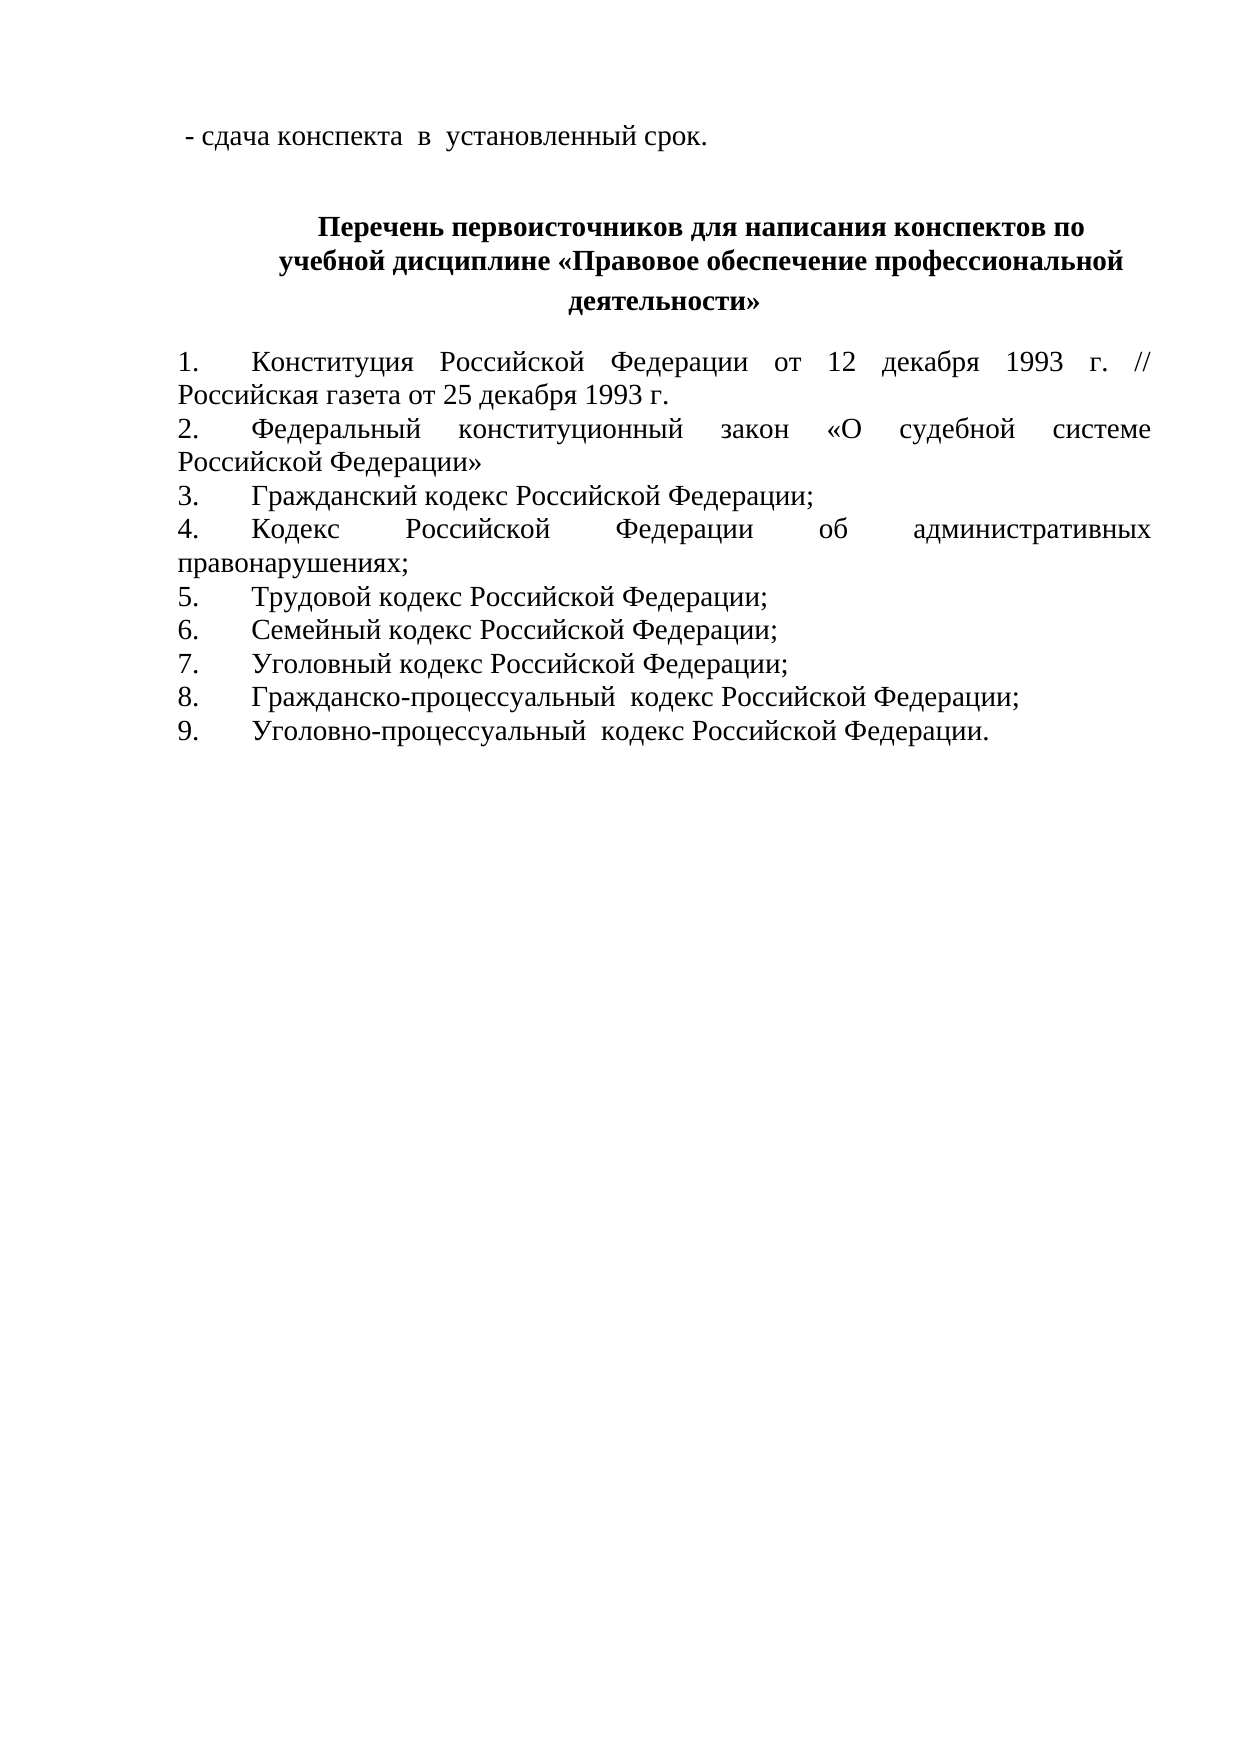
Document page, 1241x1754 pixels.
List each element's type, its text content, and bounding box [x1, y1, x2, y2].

text 2. Федеральный конституционный закон «О судебной системе Российской Федерации» [177, 411, 1152, 478]
text 9. Уголовно-процессуальный кодекс Российской Федерации. [177, 713, 1152, 746]
text 4. Кодекс Российской Федерации об административных правонарушениях; [177, 512, 1152, 579]
text 1. Конституция Российской Федерации от 12 декабря 1993 г. // Российская газета от 25 декабря 1993 г. [177, 344, 1152, 411]
text 3. Гражданский кодекс Российской Федерации; [177, 478, 1152, 512]
text учебной дисциплине «Правовое обеспечение профессиональной деятельности» [177, 243, 1152, 316]
text Перечень первоисточников для написания конспектов по [177, 209, 1152, 243]
text 7. Уголовный кодекс Российской Федерации; [177, 646, 1152, 679]
text 6. Семейный кодекс Российской Федерации; [177, 612, 1152, 646]
text 8. Гражданско-процессуальный кодекс Российской Федерации; [177, 679, 1152, 713]
text - сдача конспекта в установленный срок. [177, 118, 1152, 152]
text 5. Трудовой кодекс Российской Федерации; [177, 579, 1152, 612]
